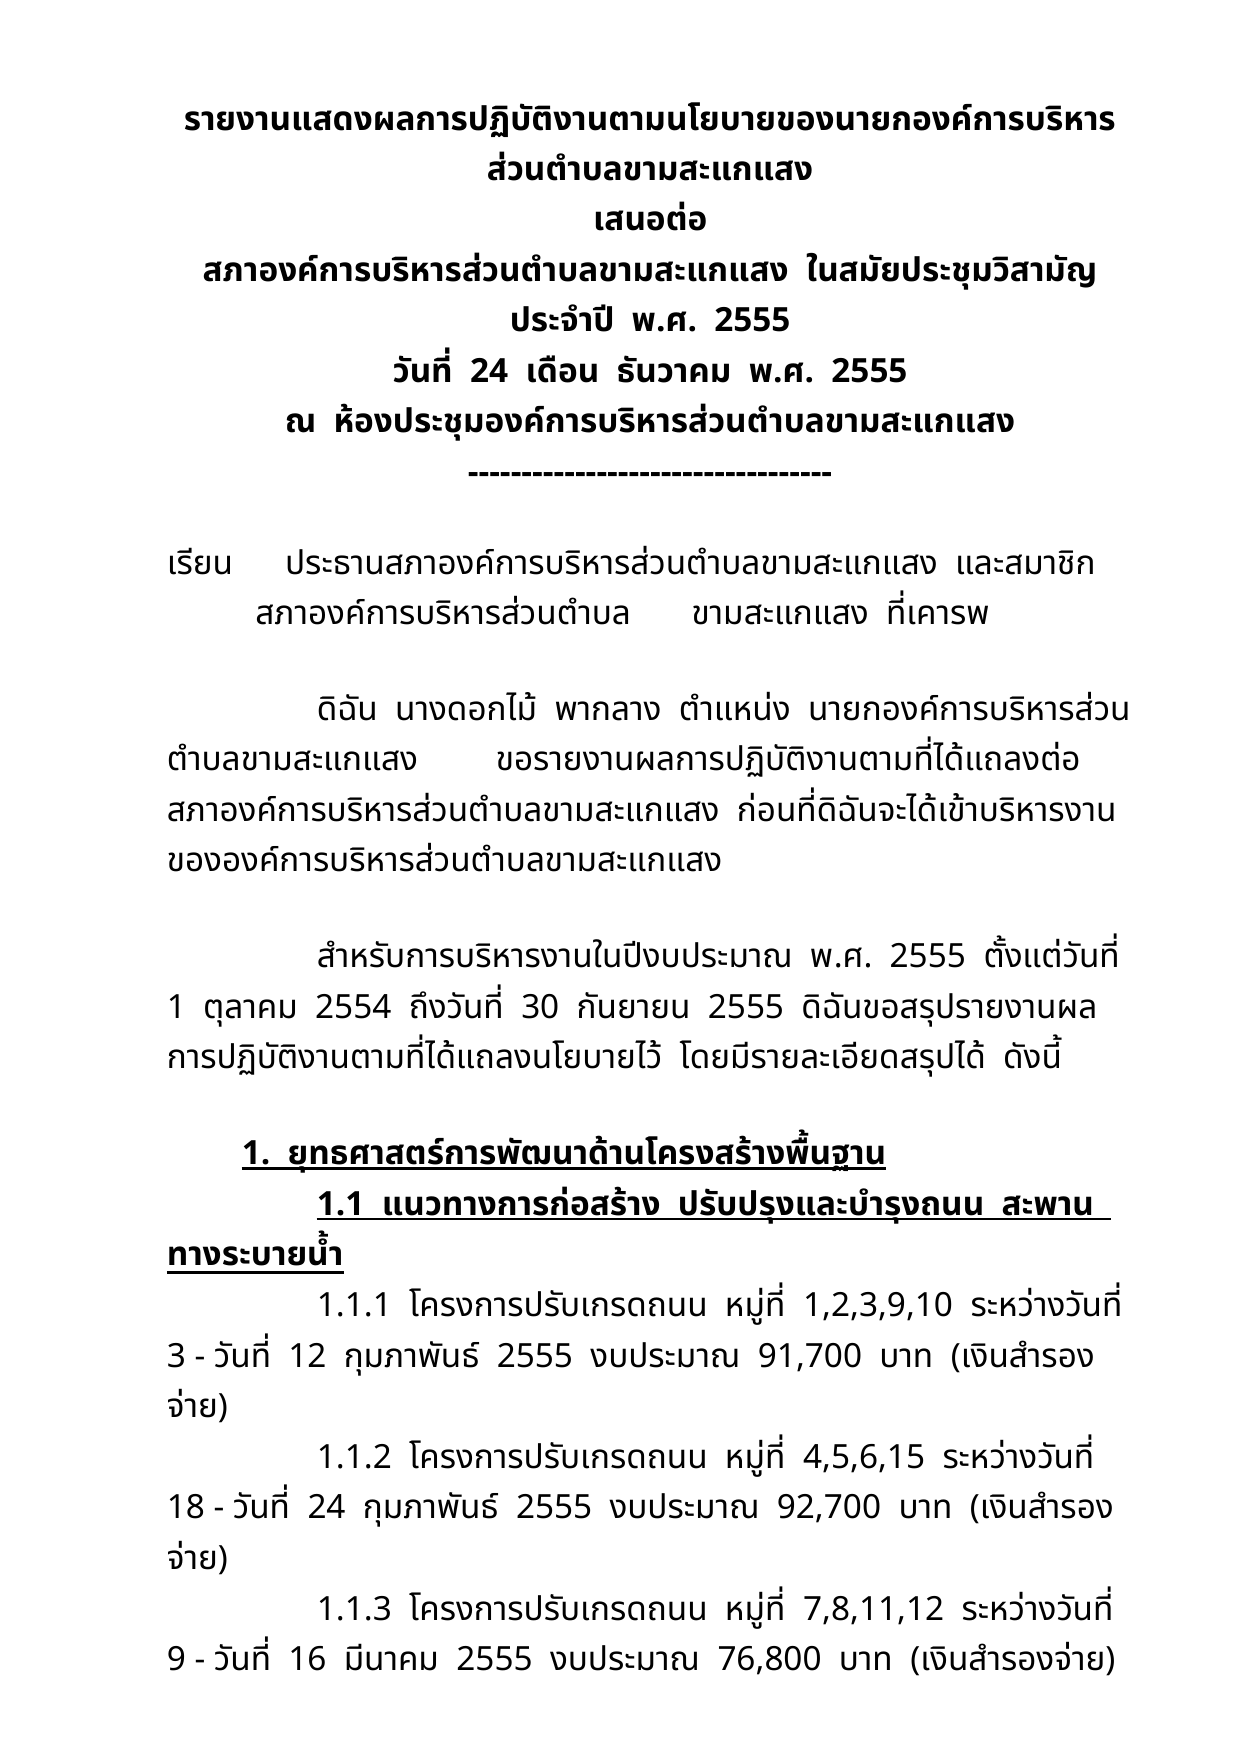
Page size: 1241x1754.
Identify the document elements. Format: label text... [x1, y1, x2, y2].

text สำหรับการบริหารงานในปีงบประมาณ พ.ศ. 2555 ตั้งแต่วันที่ 1 ตุลาคม 2554 ถึงวันที่ 30 กันยายน 2555 ดิฉันขอสรุปรายงานผลการปฏิบัติงานตามที่ได้แถลงนโยบายไว้ โดยมีรายละเอียดสรุปได้ ดังนี้ [167, 932, 1133, 1084]
text 1.1.3 โครงการปรับเกรดถนน หมู่ที่ 7,8,11,12 ระหว่างวันที่ 9 - วันที่ 16 มีนาคม 2555 งบประมาณ 76,800 บาท (เงินสำรองจ่าย) [167, 1584, 1133, 1686]
text วันที่ 24 เดือน ธันวาคม พ.ศ. 2555 [167, 347, 1133, 397]
text 1.1.2 โครงการปรับเกรดถนน หมู่ที่ 4,5,6,15 ระหว่างวันที่ 18 - วันที่ 24 กุมภาพันธ์ 2555 งบประมาณ 92,700 บาท (เงินสำรองจ่าย) [167, 1433, 1133, 1584]
text เรียน ประธานสภาองค์การบริหารส่วนตำบลขามสะแกแสง และสมาชิกสภาองค์การบริหารส่วนตำบล ขามสะแกแสง ที่เคารพ [167, 539, 1133, 639]
text 1.1.1 โครงการปรับเกรดถนน หมู่ที่ 1,2,3,9,10 ระหว่างวันที่ 3 - วันที่ 12 กุมภาพันธ์ 2555 งบประมาณ 91,700 บาท (เงินสำรองจ่าย) [167, 1281, 1133, 1433]
text ---------------------------------- [167, 448, 1133, 493]
text 1. ยุทธศาสตร์การพัฒนาด้านโครงสร้างพื้นฐาน [167, 1129, 1133, 1180]
text ดิฉัน นางดอกไม้ พากลาง ตำแหน่ง นายกองค์การบริหารส่วนตำบลขามสะแกแสง ขอรายงานผลการปฏิบัติงานตามที่ได้แถลงต่อสภาองค์การบริหารส่วนตำบลขามสะแกแสง ก่อนที่ดิฉันจะได้เข้าบริหารงานขององค์การบริหารส่วนตำบลขามสะแกแสง [167, 685, 1133, 887]
text รายงานแสดงผลการปฏิบัติงานตามนโยบายของนายกองค์การบริหารส่วนตำบลขามสะแกแสง [167, 94, 1133, 195]
text ณ ห้องประชุมองค์การบริหารส่วนตำบลขามสะแกแสง [167, 397, 1133, 448]
text เสนอต่อ [167, 195, 1133, 246]
text สภาองค์การบริหารส่วนตำบลขามสะแกแสง ในสมัยประชุมวิสามัญ ประจำปี พ.ศ. 2555 [167, 246, 1133, 347]
text 1.1 แนวทางการก่อสร้าง ปรับปรุงและบำรุงถนน สะพาน ทางระบายน้ำ [167, 1180, 1133, 1281]
